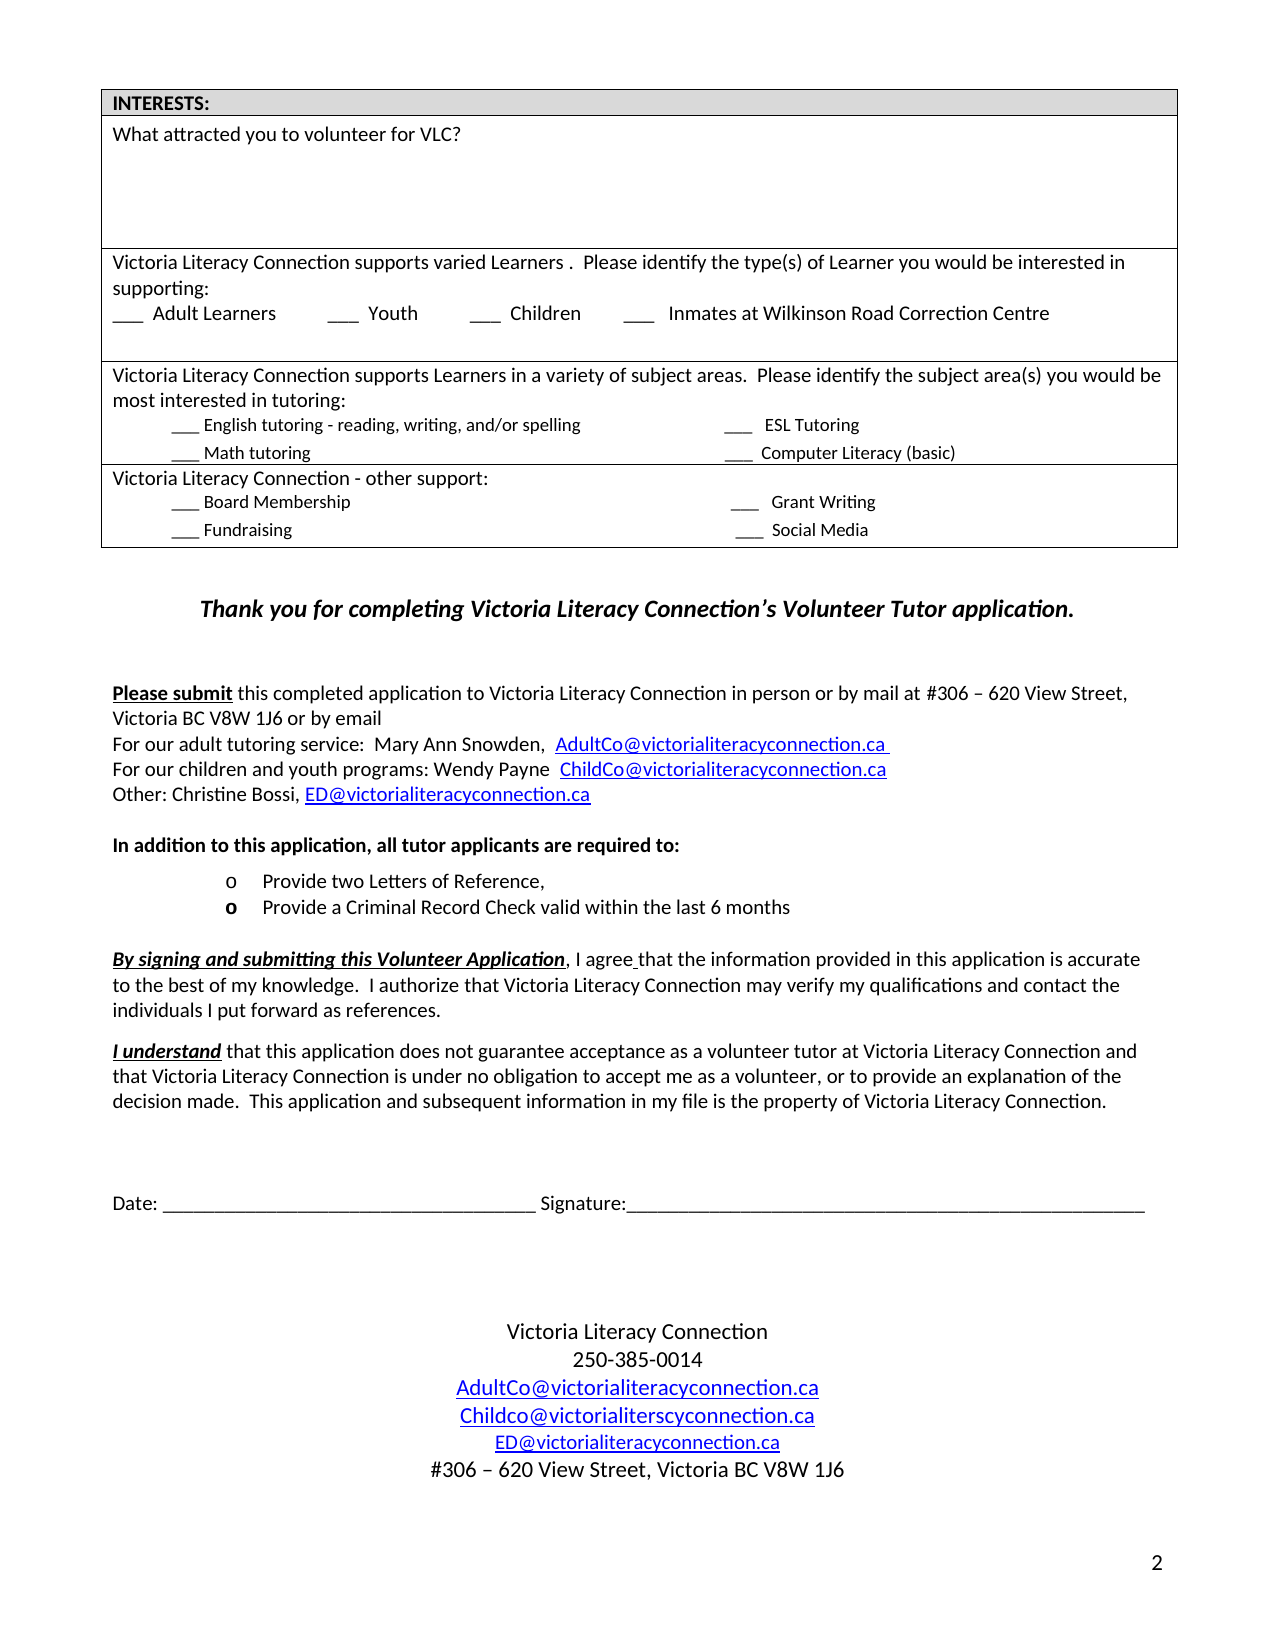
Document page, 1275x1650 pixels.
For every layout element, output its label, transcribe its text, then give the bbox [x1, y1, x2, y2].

text ED@victorialiteracyconnection.ca [112, 1429, 1163, 1455]
text Please submit this completed application to Victoria Literacy Connection in person or by mail at #306 – 620 View Street, Victoria BC V8W 1J6 or by email [112, 680, 1163, 731]
list Provide a Criminal Record Check valid within the last 6 months [225, 894, 1163, 921]
text Victoria Literacy Connection [112, 1317, 1163, 1346]
table_cell Victoria Literacy Connection supports Learners in a variety of subject areas. Please identify the subject area(s) you would be most interested in tutoring: ___ English tutoring - reading, writing, and/or spelling ___ ESL Tutoring ___ Math tutoring ___ Computer Literacy (basic) [102, 362, 1177, 464]
list Provide two Letters of Reference, [225, 868, 1163, 894]
table_cell Victoria Literacy Connection - other support: ___ Board Membership ___ Grant Writing ___ Fundraising ___ Social Media [102, 465, 1177, 547]
text Other: Christine Bossi, ED@victorialiteracyconnection.ca [112, 782, 1163, 807]
text AdultCo@victorialiteracyconnection.ca [112, 1373, 1163, 1402]
table_cell Victoria Literacy Connection supports varied Learners . Please identify the type(s) of Learner you would be interested in supporting: ___ Adult Learners ___ Youth ___ Children ___ Inmates at Wilkinson Road Correction Centre [102, 249, 1177, 361]
table_cell What attracted you to volunteer for VLC? [102, 116, 1177, 248]
text For our children and youth programs: Wendy Payne ChildCo@victorialiteracyconnection.ca [112, 756, 1163, 782]
text Date: ____________________________________ Signature:__________________________________________________ [112, 1190, 1163, 1216]
text Childco@victorialiterscyconnection.ca [112, 1402, 1163, 1429]
text In addition to this application, all tutor applicants are required to: [112, 832, 1163, 858]
text 250-385-0014 [112, 1346, 1163, 1373]
text I understand that this application does not guarantee acceptance as a volunteer tutor at Victoria Literacy Connection and that Victoria Literacy Connection is under no obligation to accept me as a volunteer, or to provide an explanation of the decision made. This application and subsequent information in my file is the property of Victoria Literacy Connection. [112, 1038, 1163, 1114]
text By signing and submitting this Volunteer Application, I agree that the information provided in this application is accurate to the best of my knowledge. I authorize that Victoria Literacy Connection may verify my qualifications and contact the individuals I put forward as references. [112, 946, 1163, 1023]
text Thank you for completing Victoria Literacy Connection’s Volunteer Tutor application. [112, 593, 1163, 624]
table_cell INTERESTS: [102, 90, 1177, 115]
text For our adult tutoring service: Mary Ann Snowden, AdultCo@victorialiteracyconnection.ca [112, 731, 1163, 756]
text #306 – 620 View Street, Victoria BC V8W 1J6 [112, 1455, 1163, 1483]
